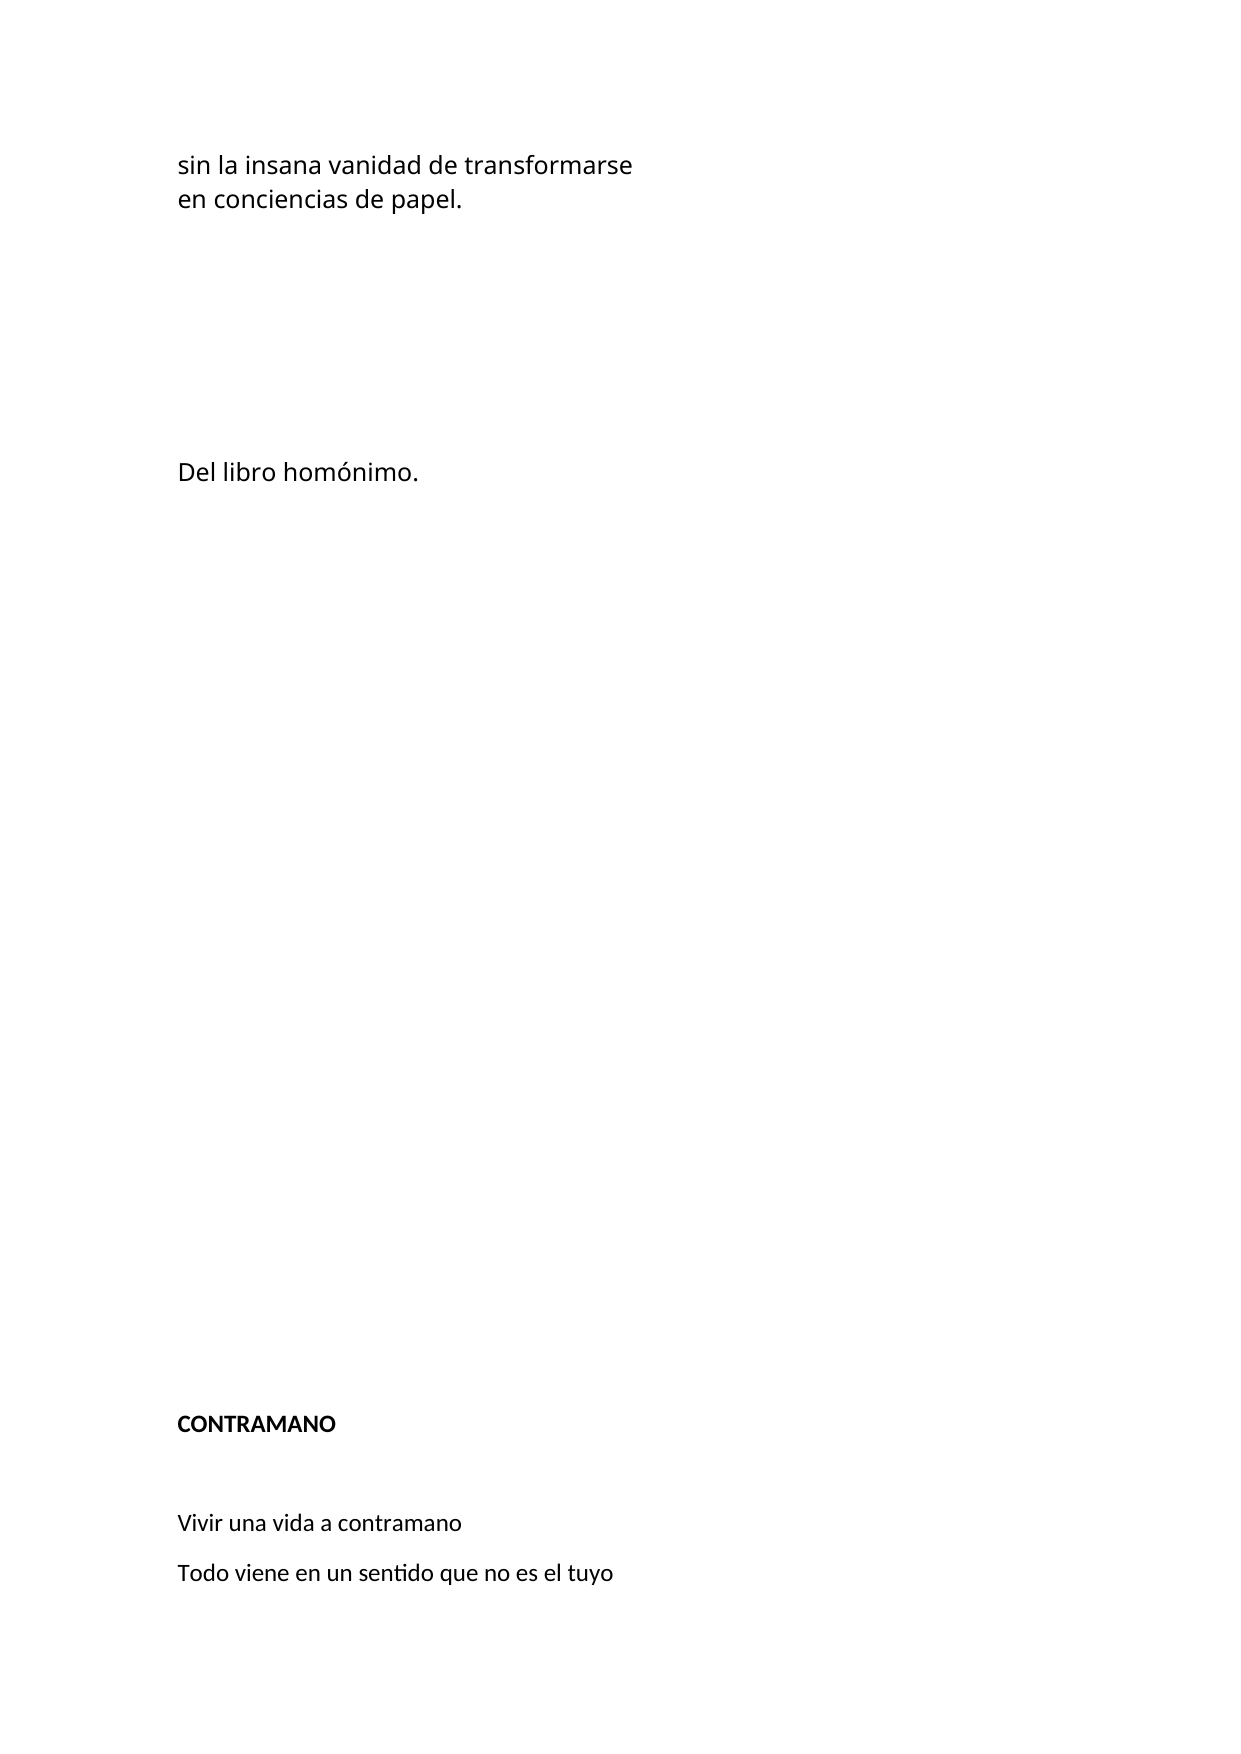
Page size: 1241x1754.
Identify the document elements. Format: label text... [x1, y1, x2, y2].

text Todo viene en un sentido que no es el tuyo [177, 1557, 1063, 1587]
text Del libro homónimo. [177, 454, 1063, 488]
text Vivir una vida a contramano [177, 1507, 1063, 1538]
text en conciencias de papel. [177, 182, 1063, 216]
text CONTRAMANO [177, 1408, 1063, 1438]
text sin la insana vanidad de transformarse [177, 148, 1063, 182]
